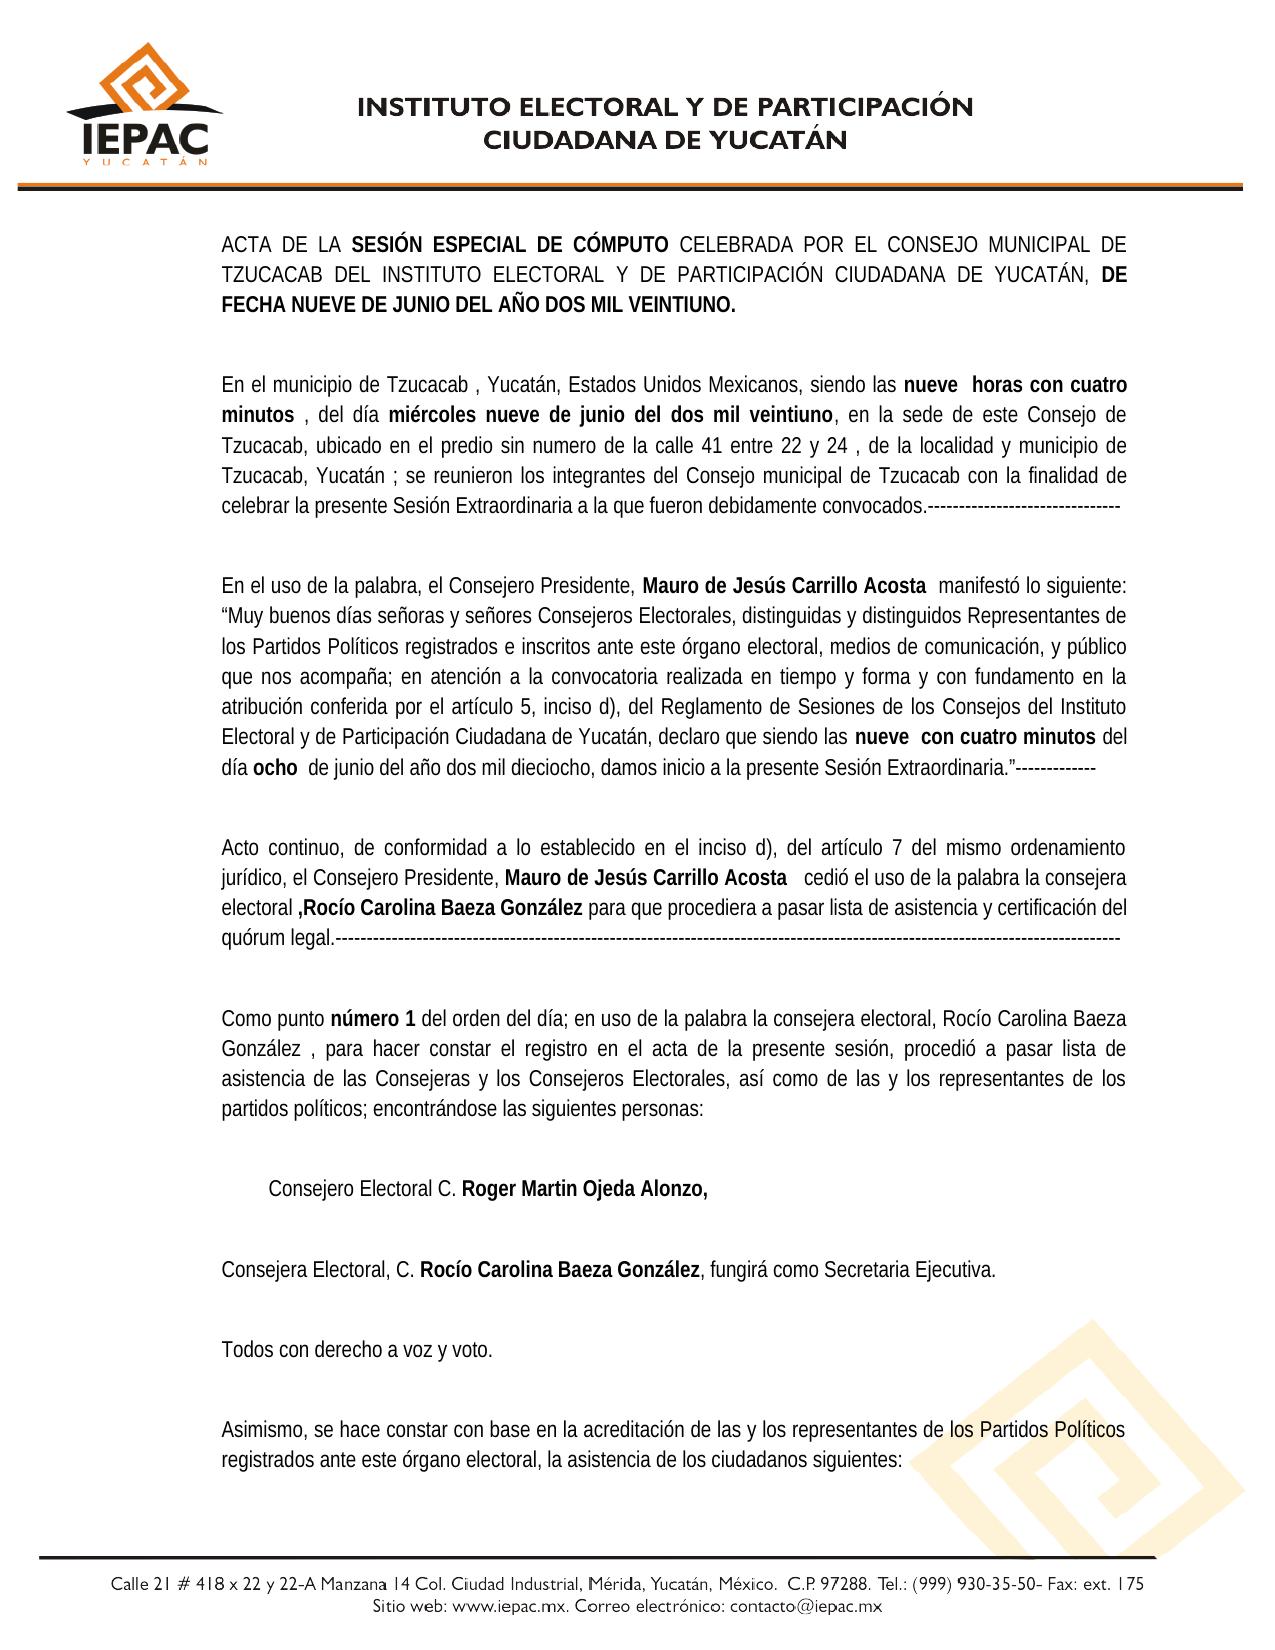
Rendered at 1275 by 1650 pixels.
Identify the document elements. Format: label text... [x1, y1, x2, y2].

picture [17, 42, 1247, 1615]
text Todos con derecho a voz y voto. [221, 1336, 1127, 1362]
text ACTA DE LA SESIÓN ESPECIAL DE CÓMPUTO CELEBRADA POR EL CONSEJO MUNICIPAL DE TZUCACAB DEL INSTITUTO ELECTORAL Y DE PARTICIPACIÓN CIUDADANA DE YUCATÁN, DE FECHA NUEVE DE JUNIO DEL AÑO DOS MIL VEINTIUNO. [221, 231, 1127, 317]
text En el municipio de Tzucacab , Yucatán, Estados Unidos Mexicanos, siendo las nueve horas con cuatro minutos , del día miércoles nueve de junio del dos mil veintiuno, en la sede de este Consejo de Tzucacab, ubicado en el predio sin numero de la calle 41 entre 22 y 24 , de la localidad y municipio de Tzucacab, Yucatán ; se reunieron los integrantes del Consejo municipal de Tzucacab con la finalidad de celebrar la presente Sesión Extraordinaria a la que fueron debidamente convocados.------------------------------- [221, 371, 1127, 518]
text Consejero Electoral C. Roger Martin Ojeda Alonzo, [221, 1175, 1127, 1202]
text En el uso de la palabra, el Consejero Presidente, Mauro de Jesús Carrillo Acosta manifestó lo siguiente: “Muy buenos días señoras y señores Consejeros Electorales, distinguidas y distinguidos Representantes de los Partidos Políticos registrados e inscritos ante este órgano electoral, medios de comunicación, y público que nos acompaña; en atención a la convocatoria realizada en tiempo y forma y con fundamento en la atribución conferida por el artículo 5, inciso d), del Reglamento de Sesiones de los Consejos del Instituto Electoral y de Participación Ciudadana de Yucatán, declaro que siendo las nueve con cuatro minutos del día ocho de junio del año dos mil dieciocho, damos inicio a la presente Sesión Extraordinaria.”------------- [221, 572, 1127, 780]
text Consejera Electoral, C. Rocío Carolina Baeza González, fungirá como Secretaria Ejecutiva. [221, 1256, 1127, 1282]
text Asimismo, se hace constar con base en la acreditación de las y los representantes de los Partidos Políticos registrados ante este órgano electoral, la asistencia de los ciudadanos siguientes: [221, 1416, 1127, 1473]
text Acto continuo, de conformidad a lo establecido en el inciso d), del artículo 7 del mismo ordenamiento jurídico, el Consejero Presidente, Mauro de Jesús Carrillo Acosta cedió el uso de la palabra la consejera electoral ,Rocío Carolina Baeza González para que procediera a pasar lista de asistencia y certificación del quórum legal.------------------------------------------------------------------------------------------------------------------------------ [221, 834, 1127, 951]
text Como punto número 1 del orden del día; en uso de la palabra la consejera electoral, Rocío Carolina Baeza González , para hacer constar el registro en el acta de la presente sesión, procedió a pasar lista de asistencia de las Consejeras y los Consejeros Electorales, así como de las y los representantes de los partidos políticos; encontrándose las siguientes personas: [221, 1004, 1127, 1122]
